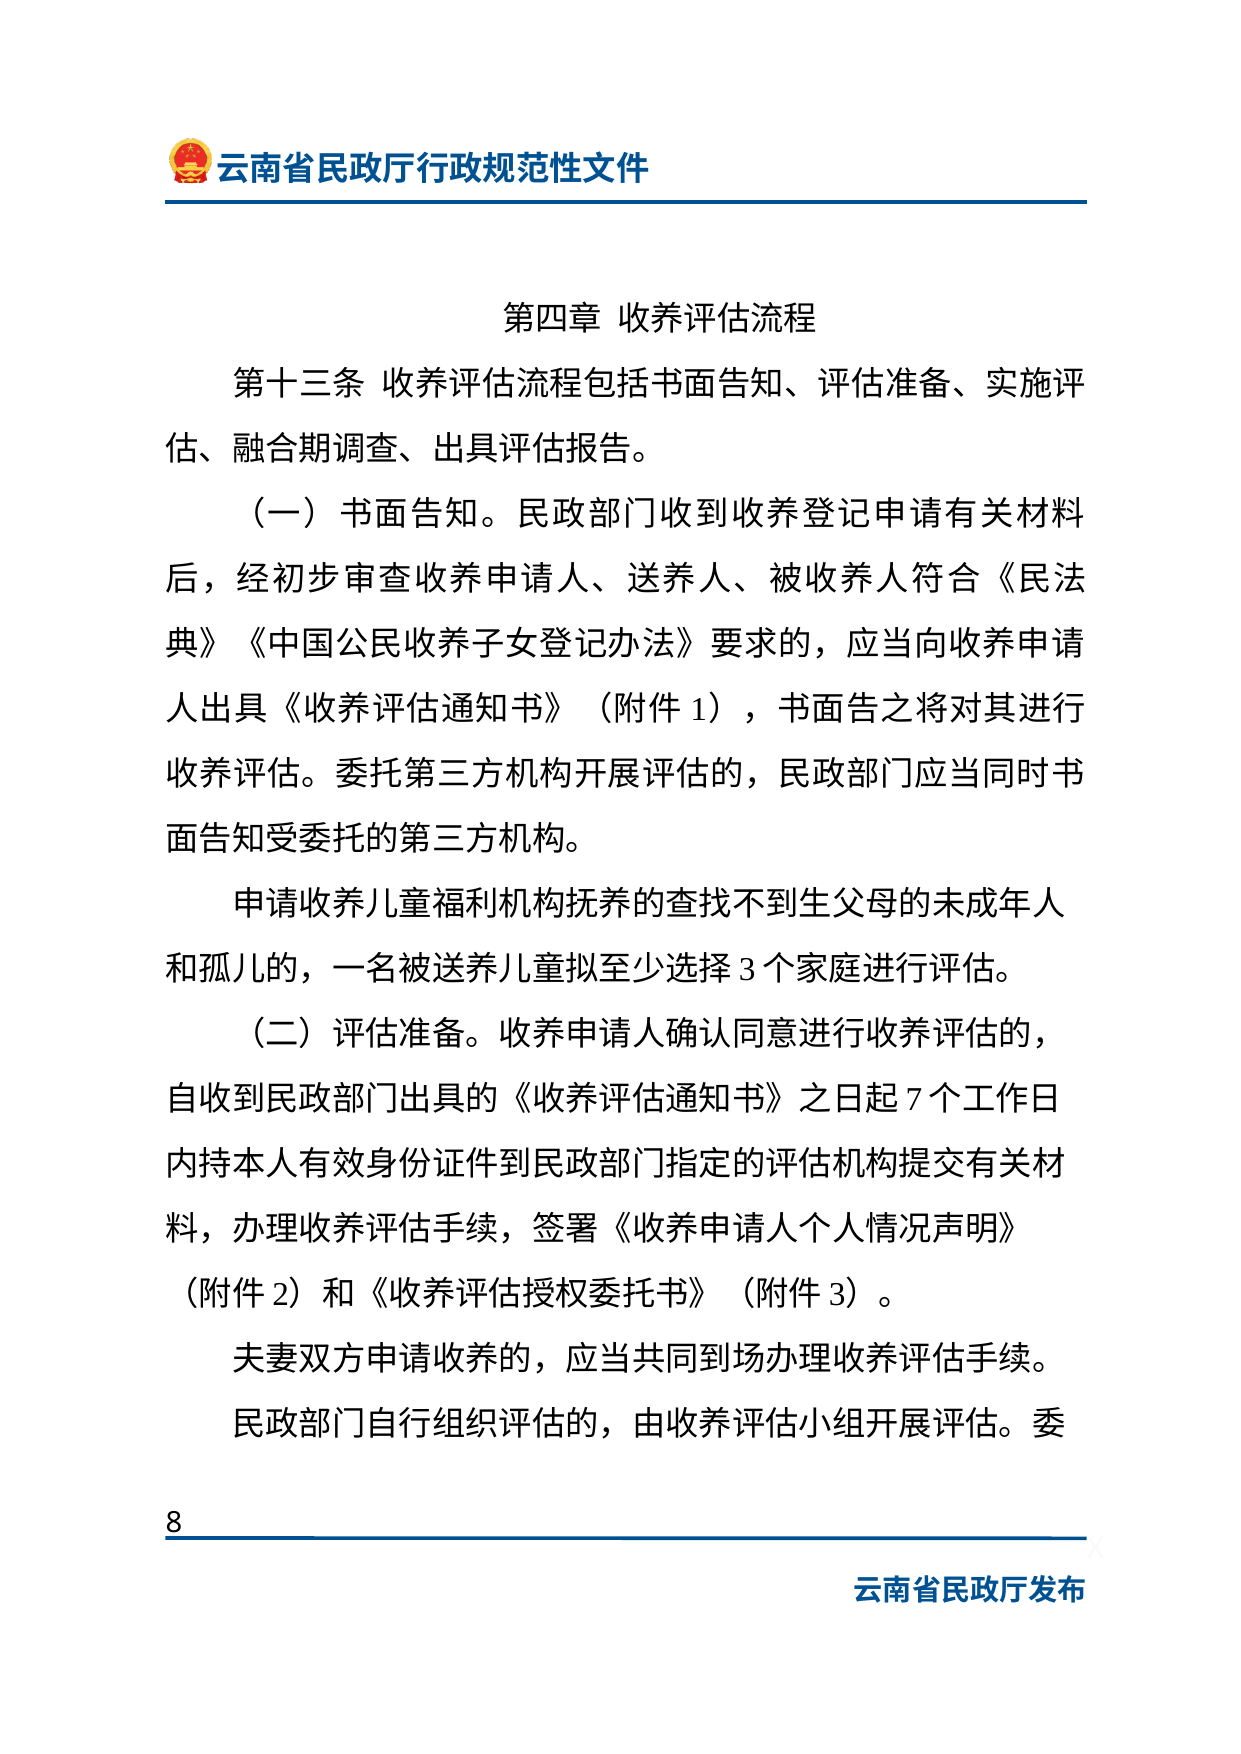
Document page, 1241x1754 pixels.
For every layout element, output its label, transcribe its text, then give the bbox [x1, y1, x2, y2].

picture [165, 136, 216, 187]
text 民政部门自行组织评估的，由收养评估小组开展评估。委托第三方机构开展评估的，应当选派3名以上专职人员开展评估。申请收养儿童福利机构抚养的查找不到生父母的未成年人和孤儿的，福利机构可以选派工作人员参与评估。评估人员、受委托的第三方机构与收养申请人、送养人有利害关系的，应当回避。 [165, 1389, 1087, 1454]
text （一）书面告知。民政部门收到收养登记申请有关材料后，经初步审查收养申请人、送养人、被收养人符合《民法典》《中国公民收养子女登记办法》要求的，应当向收养申请人出具《收养评估通知书》（附件1），书面告之将对其进行收养评估。委托第三方机构开展评估的，民政部门应当同时书面告知受委托的第三方机构。 [165, 479, 1087, 869]
text 第十三条 收养评估流程包括书面告知、评估准备、实施评估、融合期调查、出具评估报告。 [165, 349, 1087, 479]
text 申请收养儿童福利机构抚养的查找不到生父母的未成年人和孤儿的，一名被送养儿童拟至少选择3个家庭进行评估。 [165, 869, 1087, 999]
text 第四章 收养评估流程 [165, 284, 1087, 349]
text （二）评估准备。收养申请人确认同意进行收养评估的，自收到民政部门出具的《收养评估通知书》之日起7个工作日内持本人有效身份证件到民政部门指定的评估机构提交有关材料，办理收养评估手续，签署《收养申请人个人情况声明》（附件2）和《收养评估授权委托书》（附件3）。 [165, 999, 1087, 1324]
text 夫妻双方申请收养的，应当共同到场办理收养评估手续。 [165, 1324, 1087, 1389]
